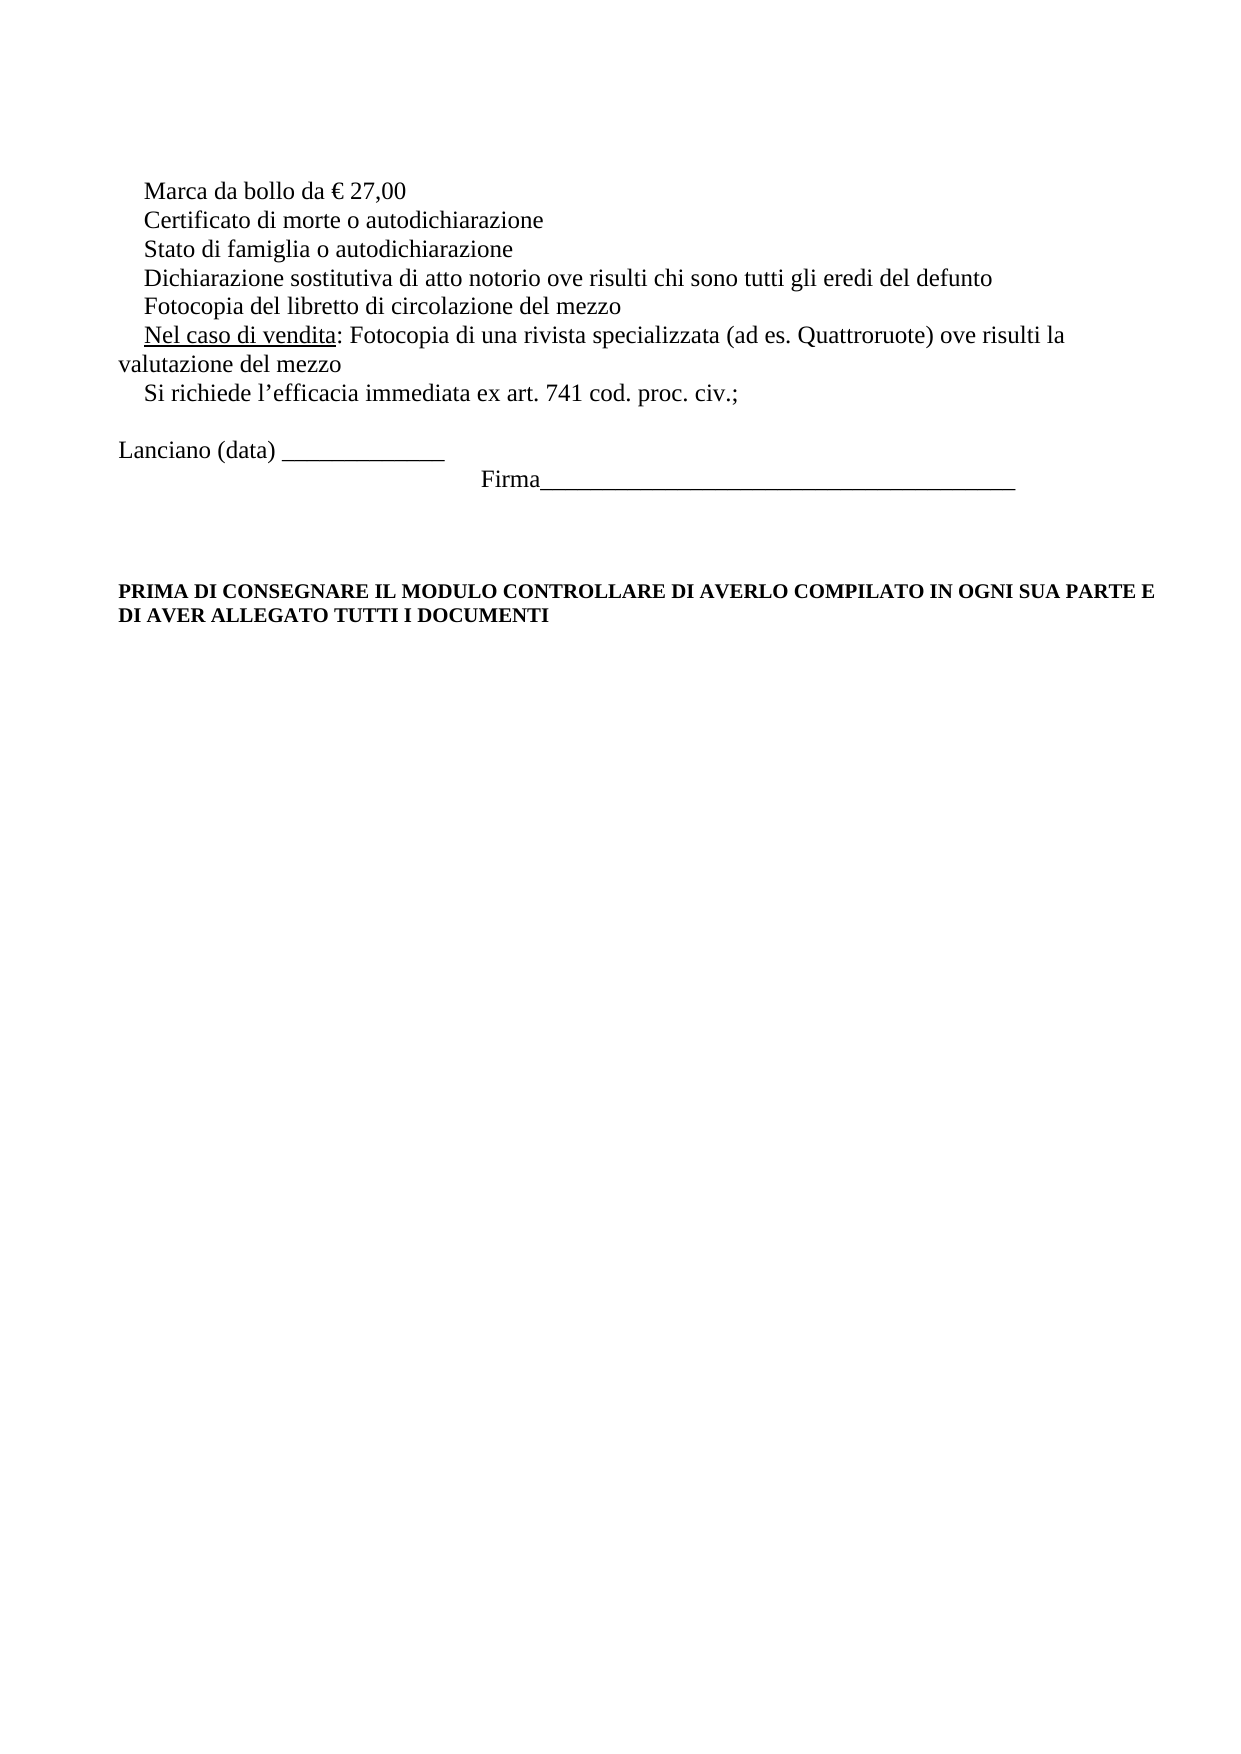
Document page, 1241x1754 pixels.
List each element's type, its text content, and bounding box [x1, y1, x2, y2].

text  Stato di famiglia o autodichiarazione [118, 234, 1122, 263]
text  Certificato di morte o autodichiarazione [118, 205, 1122, 234]
text  Nel caso di vendita: Fotocopia di una rivista specializzata (ad es. Quattroruote) ove risulti la valutazione del mezzo [118, 320, 1122, 378]
text  Marca da bollo da € 27,00 [118, 176, 1122, 205]
text  Si richiede l’efficacia immediata ex art. 741 cod. proc. civ.; [118, 378, 1122, 406]
text  Fotocopia del libretto di circolazione del mezzo [118, 291, 1122, 320]
text  Dichiarazione sostitutiva di atto notorio ove risulti chi sono tutti gli eredi del defunto [118, 263, 1122, 291]
table_header Lanciano (data) _____________ Firma______________________________________ PRIMA DI CONSEGNARE IL MODULO CONTROLLARE DI AVERLO COMPILATO IN OGNI SUA PARTE E DI AVER ALLEGATO TUTTI I DOCUMENTI [107, 435, 1185, 627]
